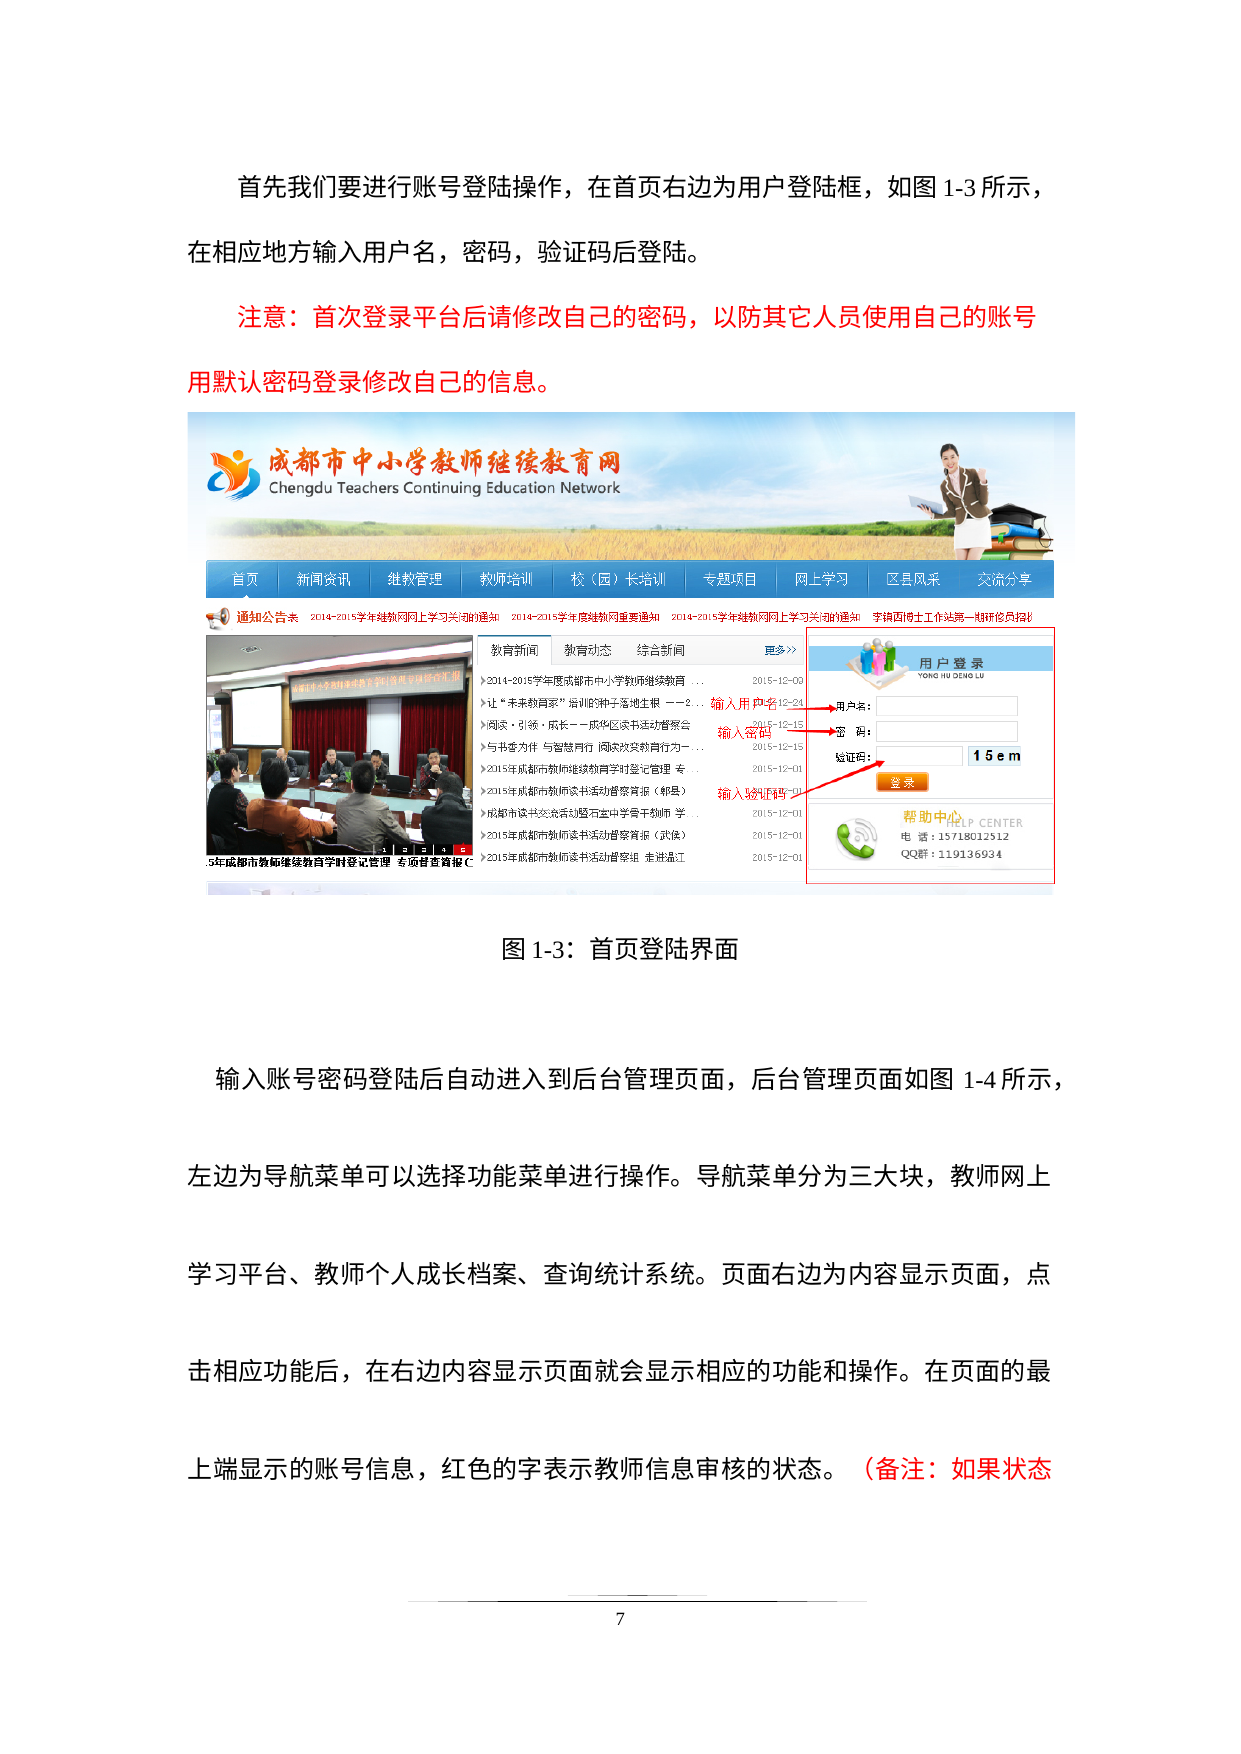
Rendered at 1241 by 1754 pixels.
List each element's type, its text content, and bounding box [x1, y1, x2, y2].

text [187, 1045, 1053, 1500]
text 图1-3：首页登陆界面 [187, 915, 1053, 980]
picture [187, 412, 1075, 895]
text 注意：首次登录平台后请修改自己的密码，以防其它人员使用自己的账号用默认密码登录修改自己的信息。 [187, 283, 1053, 412]
text 首先我们要进行账号登陆操作，在首页右边为用户登陆框，如图1-3所示，在相应地方输入用户名，密码，验证码后登陆。 [187, 153, 1053, 283]
